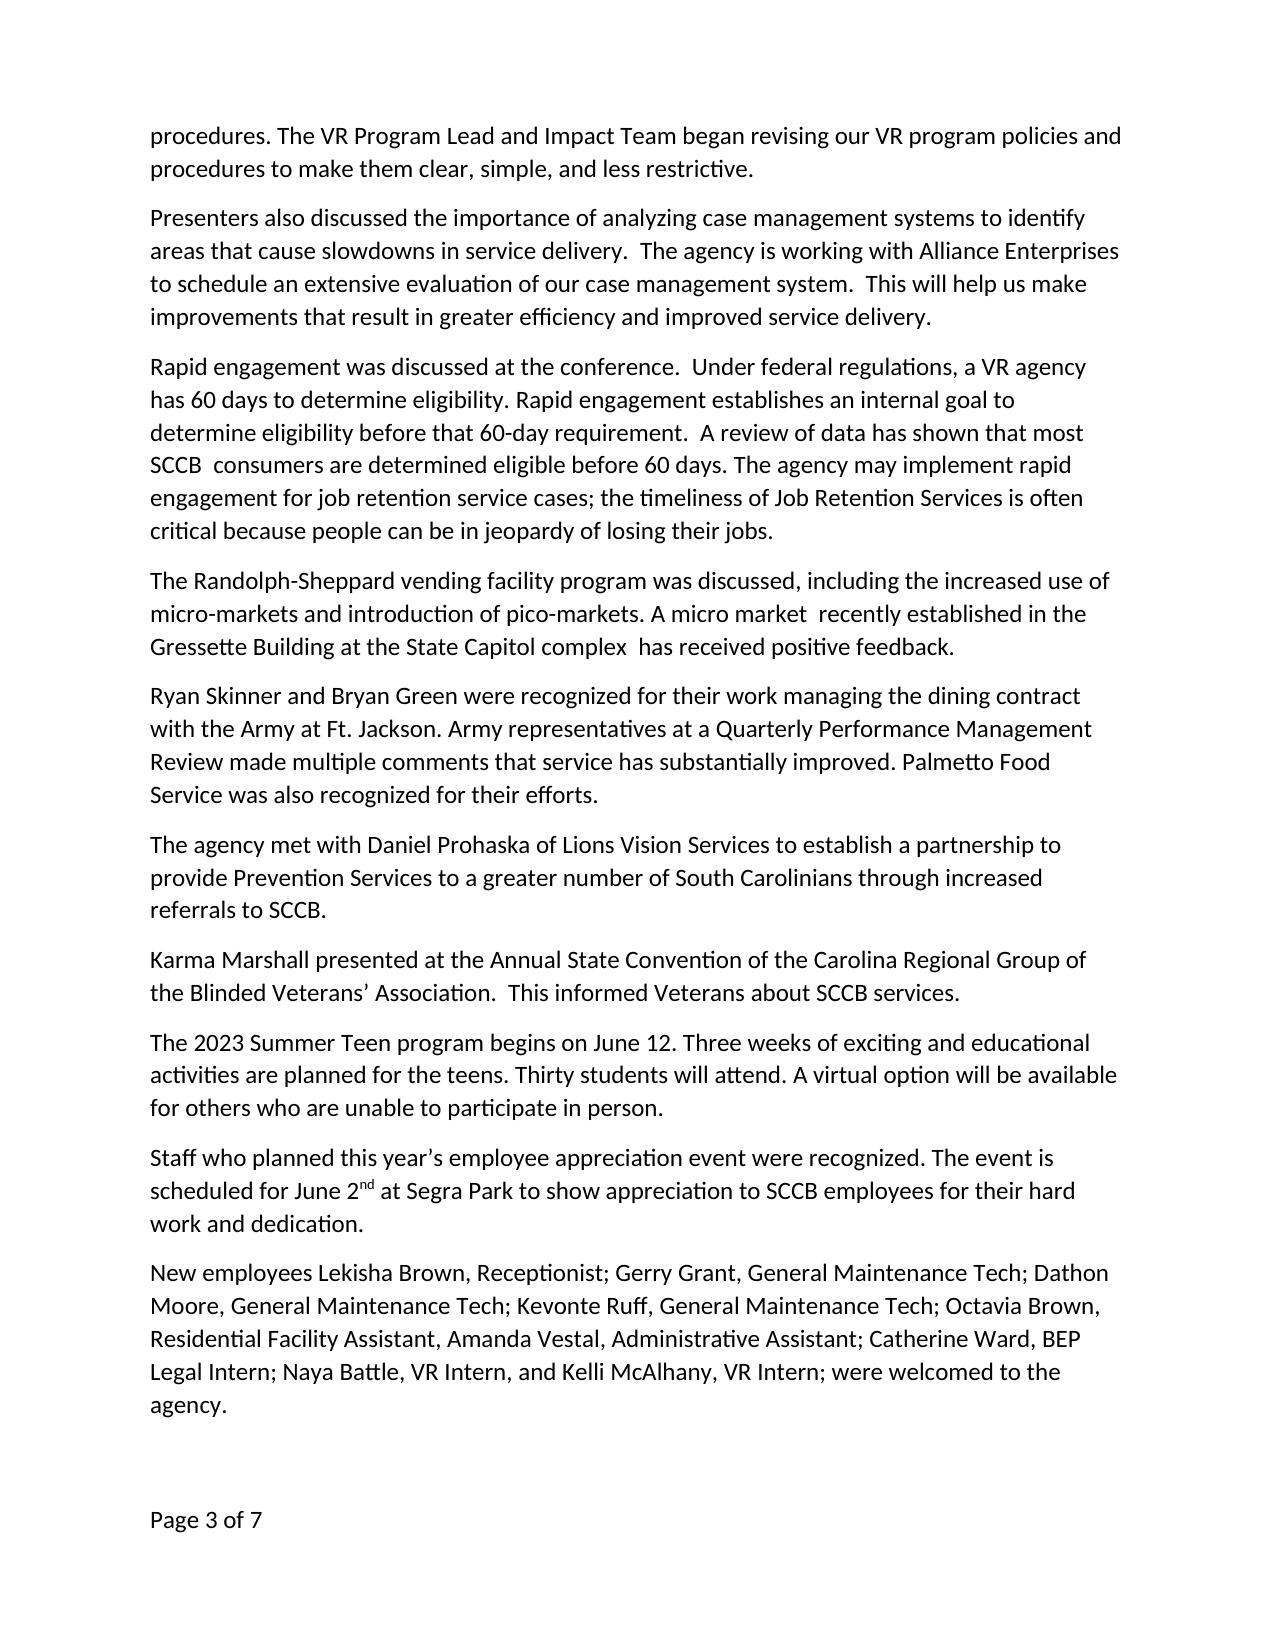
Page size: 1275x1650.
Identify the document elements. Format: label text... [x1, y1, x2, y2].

text Staff who planned this year’s employee appreciation event were recognized. The event is scheduled for June 2nd at Segra Park to show appreciation to SCCB employees for their hard work and dedication. [150, 1142, 1125, 1238]
text Rapid engagement was discussed at the conference. Under federal regulations, a VR agency has 60 days to determine eligibility. Rapid engagement establishes an internal goal to determine eligibility before that 60-day requirement. A review of data has shown that most SCCB consumers are determined eligible before 60 days. The agency may implement rapid engagement for job retention service cases; the timeliness of Job Retention Services is often critical because people can be in jeopardy of losing their jobs. [150, 351, 1125, 546]
text Presenters also discussed the importance of analyzing case management systems to identify areas that cause slowdowns in service delivery. The agency is working with Alliance Enterprises to schedule an extensive evaluation of our case management system. This will help us make improvements that result in greater efficiency and improved service delivery. [150, 202, 1125, 332]
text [150, 120, 1125, 183]
text The agency met with Daniel Prohaska of Lions Vision Services to establish a partnership to provide Prevention Services to a greater number of South Carolinians through increased referrals to SCCB. [150, 829, 1125, 925]
text Ryan Skinner and Bryan Green were recognized for their work managing the dining contract with the Army at Ft. Jackson. Army representatives at a Quarterly Performance Management Review made multiple comments that service has substantially improved. Palmetto Food Service was also recognized for their efforts. [150, 680, 1125, 810]
text Karma Marshall presented at the Annual State Convention of the Carolina Regional Group of the Blinded Veterans’ Association. This informed Veterans about SCCB services. [150, 944, 1125, 1008]
text New employees Lekisha Brown, Receptionist; Gerry Grant, General Maintenance Tech; Dathon Moore, General Maintenance Tech; Kevonte Ruff, General Maintenance Tech; Octavia Brown, Residential Facility Assistant, Amanda Vestal, Administrative Assistant; Catherine Ward, BEP Legal Intern; Naya Battle, VR Intern, and Kelli McAlhany, VR Intern; were welcomed to the agency. [150, 1257, 1125, 1420]
text The 2023 Summer Teen program begins on June 12. Three weeks of exciting and educational activities are planned for the teens. Thirty students will attend. A virtual option will be available for others who are unable to participate in person. [150, 1027, 1125, 1123]
text The Randolph-Sheppard vending facility program was discussed, including the increased use of micro-markets and introduction of pico-markets. A micro market recently established in the Gressette Building at the State Capitol complex has received positive feedback. [150, 565, 1125, 661]
